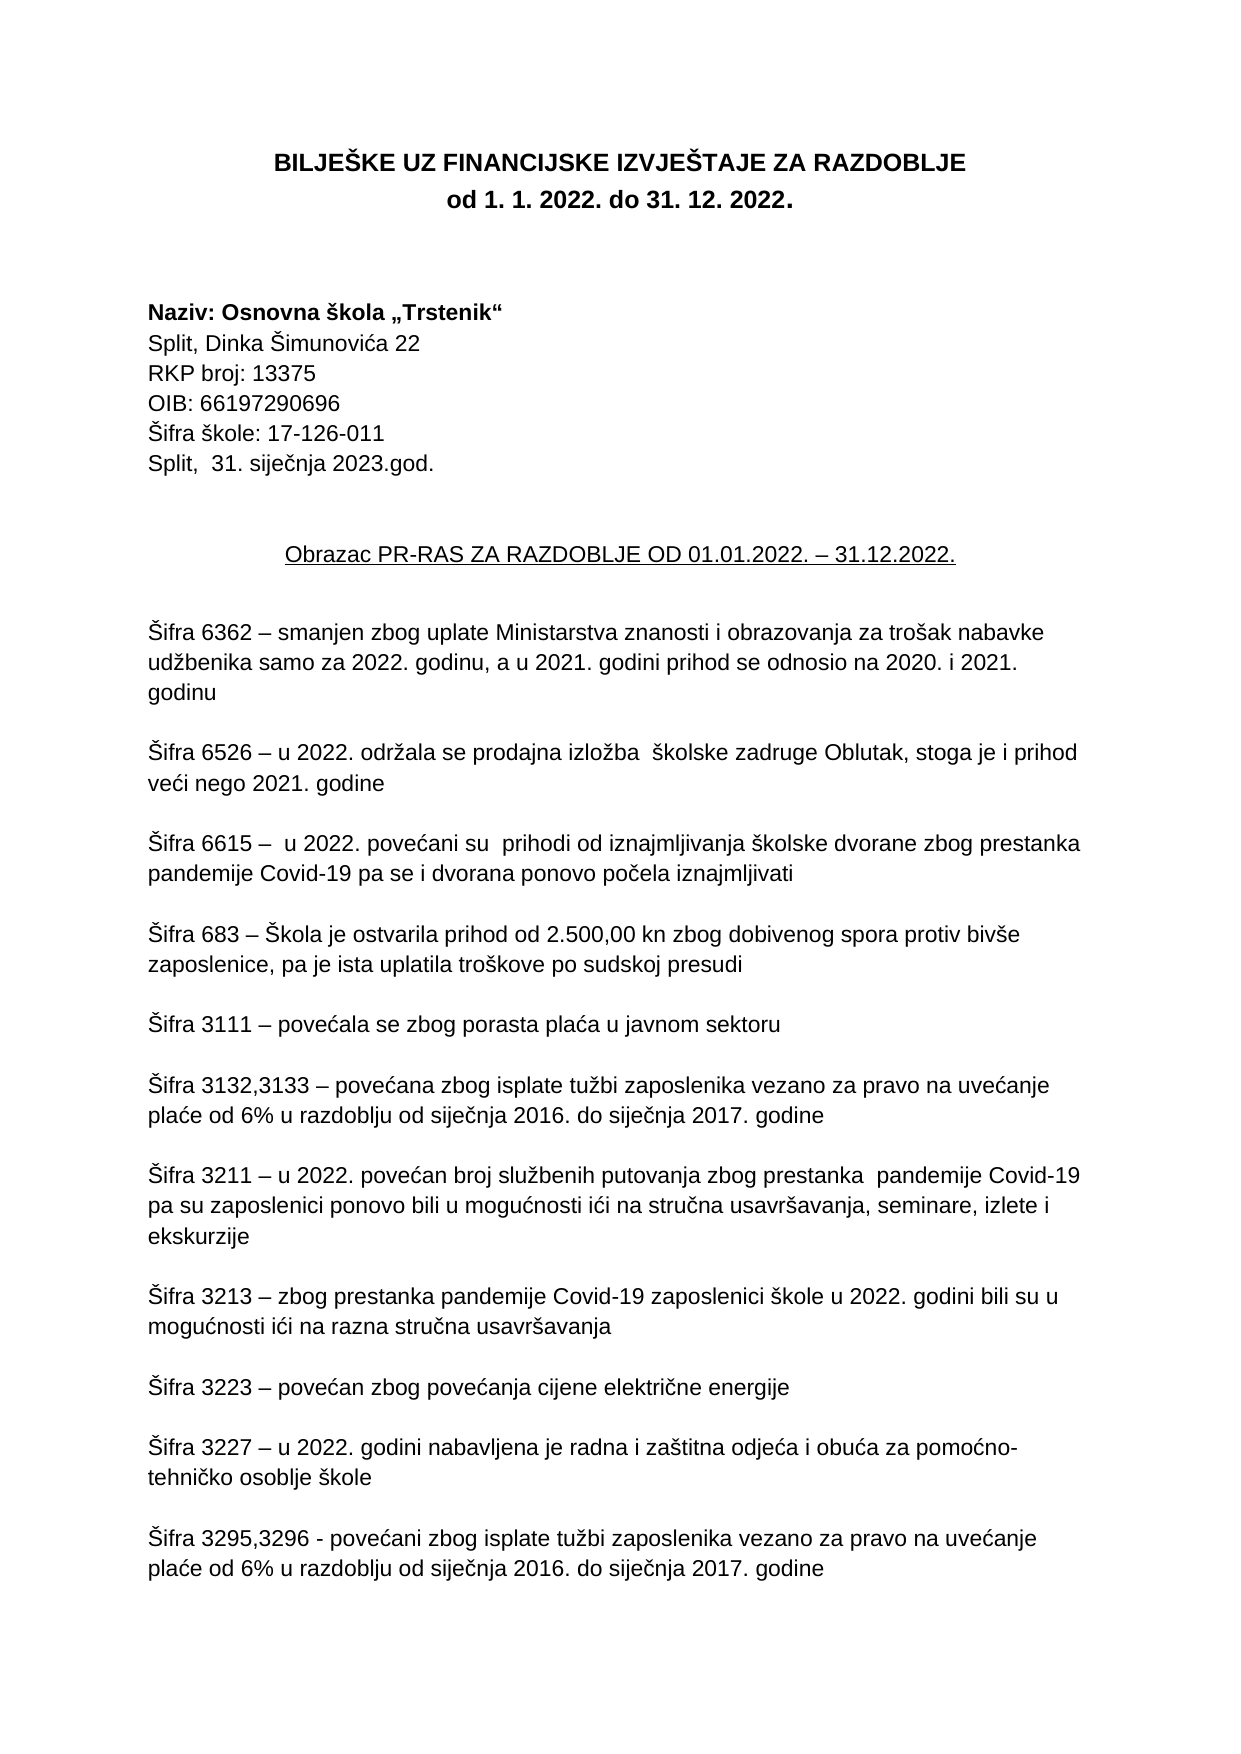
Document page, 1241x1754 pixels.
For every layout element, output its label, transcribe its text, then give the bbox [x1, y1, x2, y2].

text Šifra 6615 – u 2022. povećani su prihodi od iznajmljivanja školske dvorane zbog prestanka pandemije Covid-19 pa se i dvorana ponovo počela iznajmljivati [148, 830, 1093, 886]
text Šifra 3223 – povećan zbog povećanja cijene električne energije [148, 1374, 1093, 1400]
text Naziv: Osnovna škola „Trstenik“ [148, 299, 1093, 326]
text Šifra 3295,3296 - povećani zbog isplate tužbi zaposlenika vezano za pravo na uvećanje plaće od 6% u razdoblju od siječnja 2016. do siječnja 2017. godine [148, 1525, 1093, 1581]
text Šifra 3132,3133 – povećana zbog isplate tužbi zaposlenika vezano za pravo na uvećanje plaće od 6% u razdoblju od siječnja 2016. do siječnja 2017. godine [148, 1072, 1093, 1128]
text od 1. 1. 2022. do 31. 12. 2022. [148, 181, 1093, 214]
text OIB: 66197290696 [148, 390, 1093, 416]
subtitle BILJEŠKE UZ FINANCIJSKE IZVJEŠTAJE ZA RAZDOBLJE [148, 148, 1093, 176]
text Šifra 3227 – u 2022. godini nabavljena je radna i zaštitna odjeća i obuća za pomoćno-tehničko osoblje škole [148, 1434, 1093, 1491]
text Šifra 3213 – zbog prestanka pandemije Covid-19 zaposlenici škole u 2022. godini bili su u mogućnosti ići na razna stručna usavršavanja [148, 1283, 1093, 1339]
text Šifra 6362 – smanjen zbog uplate Ministarstva znanosti i obrazovanja za trošak nabavke udžbenika samo za 2022. godinu, a u 2021. godini prihod se odnosio na 2020. i 2021. godinu [148, 618, 1093, 705]
text Split, 31. siječnja 2023.god. [148, 450, 1093, 477]
text Obrazac PR-RAS ZA RAZDOBLJE OD 01.01.2022. – 31.12.2022. [148, 541, 1093, 567]
text Šifra 3111 – povećala se zbog porasta plaća u javnom sektoru [148, 1011, 1093, 1037]
text Šifra 683 – Škola je ostvarila prihod od 2.500,00 kn zbog dobivenog spora protiv bivše zaposlenice, pa je ista uplatila troškove po sudskoj presudi [148, 921, 1093, 977]
text Šifra škole: 17-126-011 [148, 420, 1093, 447]
text Šifra 6526 – u 2022. održala se prodajna izložba školske zadruge Oblutak, stoga je i prihod veći nego 2021. godine [148, 739, 1093, 796]
text Šifra 3211 – u 2022. povećan broj službenih putovanja zbog prestanka pandemije Covid-19 pa su zaposlenici ponovo bili u mogućnosti ići na stručna usavršavanja, seminare, izlete i ekskurzije [148, 1162, 1093, 1249]
text RKP broj: 13375 [148, 360, 1093, 386]
text Split, Dinka Šimunovića 22 [148, 329, 1093, 356]
